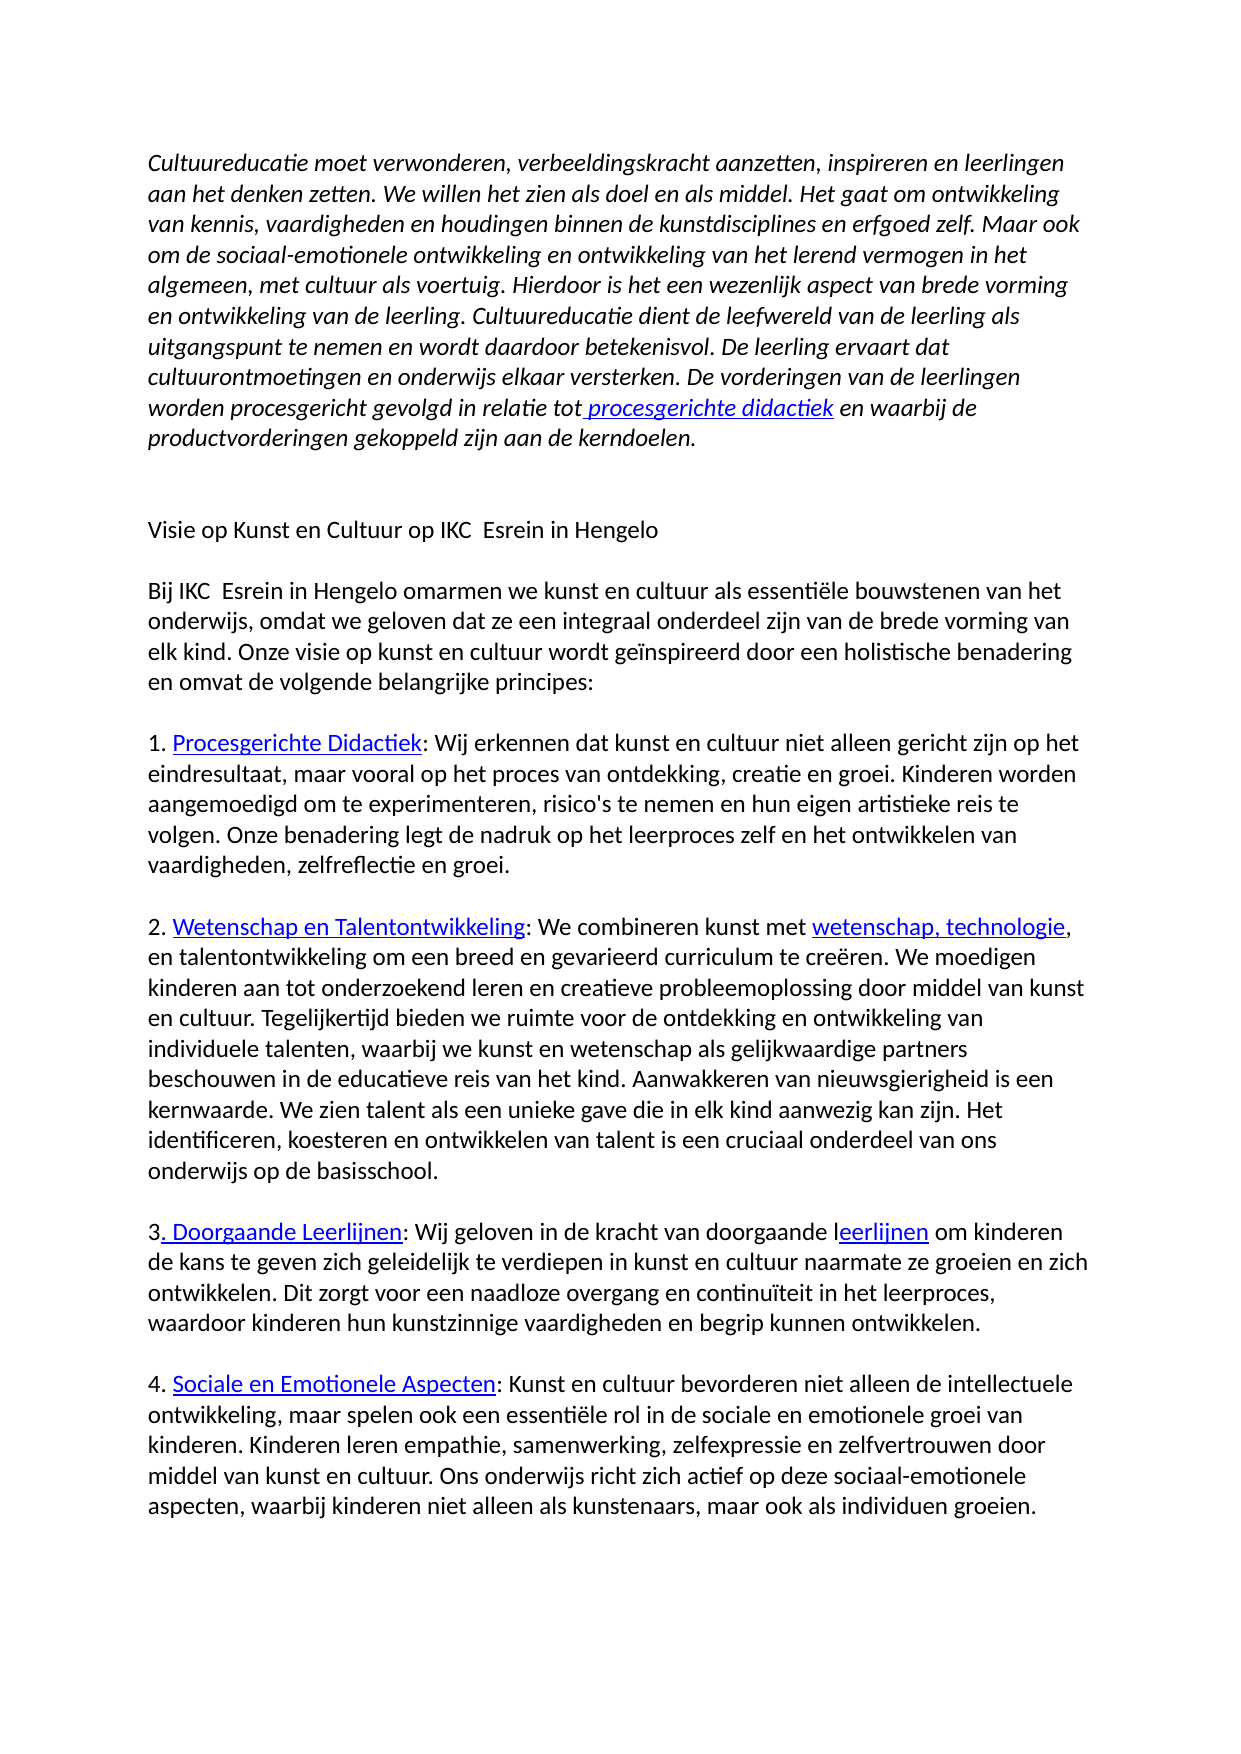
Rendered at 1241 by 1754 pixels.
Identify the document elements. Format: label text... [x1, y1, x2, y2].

text 2. Wetenschap en Talentontwikkeling: We combineren kunst met wetenschap, technologie, en talentontwikkeling om een breed en gevarieerd curriculum te creëren. We moedigen kinderen aan tot onderzoekend leren en creatieve probleemoplossing door middel van kunst en cultuur. Tegelijkertijd bieden we ruimte voor de ontdekking en ontwikkeling van individuele talenten, waarbij we kunst en wetenschap als gelijkwaardige partners beschouwen in de educatieve reis van het kind. Aanwakkeren van nieuwsgierigheid is een kernwaarde. We zien talent als een unieke gave die in elk kind aanwezig kan zijn. Het identificeren, koesteren en ontwikkelen van talent is een cruciaal onderdeel van ons onderwijs op de basisschool. [148, 911, 1093, 1185]
text Visie op Kunst en Cultuur op IKC Esrein in Hengelo [148, 514, 1093, 544]
text Bij IKC Esrein in Hengelo omarmen we kunst en cultuur als essentiële bouwstenen van het onderwijs, omdat we geloven dat ze een integraal onderdeel zijn van de brede vorming van elk kind. Onze visie op kunst en cultuur wordt geïnspireerd door een holistische benadering en omvat de volgende belangrijke principes: [148, 575, 1093, 697]
text Cultuureducatie moet verwonderen, verbeeldingskracht aanzetten, inspireren en leerlingen aan het denken zetten. We willen het zien als doel en als middel. Het gaat om ontwikkeling van kennis, vaardigheden en houdingen binnen de kunstdisciplines en erfgoed zelf. Maar ook om de sociaal-emotionele ontwikkeling en ontwikkeling van het lerend vermogen in het algemeen, met cultuur als voertuig. Hierdoor is het een wezenlijk aspect van brede vorming en ontwikkeling van de leerling. Cultuureducatie dient de leefwereld van de leerling als uitgangspunt te nemen en wordt daardoor betekenisvol. De leerling ervaart dat cultuurontmoetingen en onderwijs elkaar versterken. De vorderingen van de leerlingen worden procesgericht gevolgd in relatie tot procesgerichte didactiek en waarbij de productvorderingen gekoppeld zijn aan de kerndoelen. [148, 148, 1093, 453]
text 1. Procesgerichte Didactiek: Wij erkennen dat kunst en cultuur niet alleen gericht zijn op het eindresultaat, maar vooral op het proces van ontdekking, creatie en groei. Kinderen worden aangemoedigd om te experimenteren, risico's te nemen en hun eigen artistieke reis te volgen. Onze benadering legt de nadruk op het leerproces zelf en het ontwikkelen van vaardigheden, zelfreflectie en groei. [148, 727, 1093, 880]
text 4. Sociale en Emotionele Aspecten: Kunst en cultuur bevorderen niet alleen de intellectuele ontwikkeling, maar spelen ook een essentiële rol in de sociale en emotionele groei van kinderen. Kinderen leren empathie, samenwerking, zelfexpressie en zelfvertrouwen door middel van kunst en cultuur. Ons onderwijs richt zich actief op deze sociaal-emotionele aspecten, waarbij kinderen niet alleen als kunstenaars, maar ook als individuen groeien. [148, 1368, 1093, 1521]
text 3. Doorgaande Leerlijnen: Wij geloven in de kracht van doorgaande leerlijnen om kinderen de kans te geven zich geleidelijk te verdiepen in kunst en cultuur naarmate ze groeien en zich ontwikkelen. Dit zorgt voor een naadloze overgang en continuïteit in het leerproces, waardoor kinderen hun kunstzinnige vaardigheden en begrip kunnen ontwikkelen. [148, 1216, 1093, 1338]
